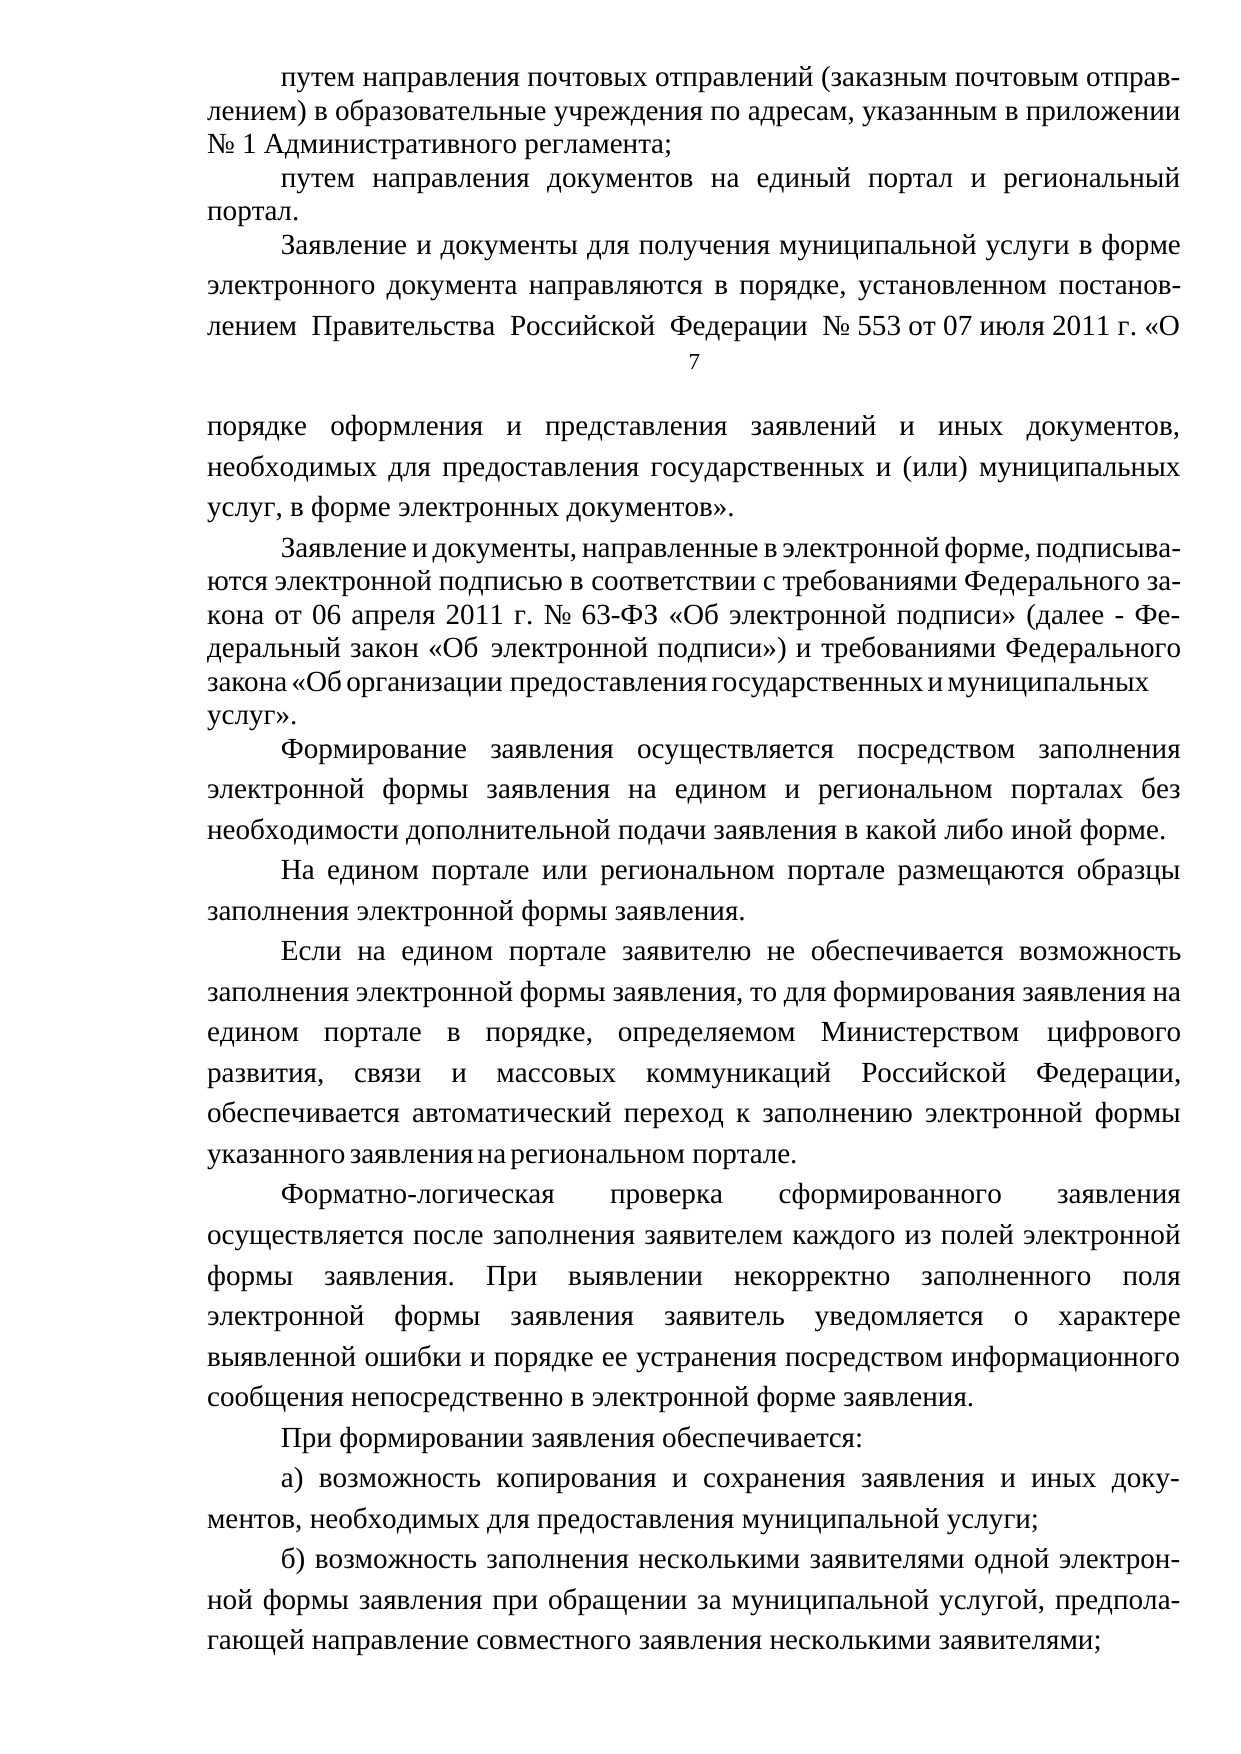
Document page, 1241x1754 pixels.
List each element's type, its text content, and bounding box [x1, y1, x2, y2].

text При формировании заявления обеспечивается: [207, 1420, 1181, 1460]
text На едином портале или региональном портале размещаются образцы заполнения электронной формы заявления. [207, 852, 1181, 933]
text а) возможность копирования и сохранения заявления и иных доку-ментов, необходимых для предоставления муниципальной услуги; [207, 1460, 1181, 1541]
text Если на едином портале заявителю не обеспечивается возможность заполнения электронной формы заявления, то для формирования заявления на едином портале в порядке, определяемом Министерством цифрового развития, связи и массовых коммуникаций Российской Федерации, обеспечивается автоматический переход к заполнению электронной формы указанного заявления на региональном портале. [207, 933, 1181, 1177]
text услуг». [207, 697, 1181, 731]
text б) возможность заполнения несколькими заявителями одной электрон-ной формы заявления при обращении за муниципальной услугой, предпола-гающей направление совместного заявления несколькими заявителями; [207, 1541, 1181, 1663]
text Заявление и документы для получения муниципальной услуги в форме электронного документа направляются в порядке, установленном постанов-лением Правительства Российской Федерации № 553 от 07 июля 2011 г. «О [207, 227, 1181, 348]
text порядке оформления и представления заявлений и иных документов, необходимых для предоставления государственных и (или) муниципальных услуг, в форме электронных документов». [207, 408, 1181, 530]
text Заявление и документы, направленные в электронной форме, подписыва-ются электронной подписью в соответствии с требованиями Федерального за-кона от 06 апреля 2011 г. № 63-ФЗ «Об электронной подписи» (далее - Фе-деральный закон «Об электронной подписи») и требованиями Федерального закона «Об организации предоставления государственных и муниципальных [207, 530, 1181, 697]
text путем направления почтовых отправлений (заказным почтовым отправ-лением) в образовательные учреждения по адресам, указанным в приложении № 1 Административного регламента; [207, 59, 1181, 160]
text путем направления документов на единый портал и региональный портал. [207, 160, 1181, 227]
text Формирование заявления осуществляется посредством заполнения электронной формы заявления на едином и региональном порталах без необходимости дополнительной подачи заявления в какой либо иной форме. [207, 731, 1181, 852]
text Форматно-логическая проверка сформированного заявления осуществляется после заполнения заявителем каждого из полей электронной формы заявления. При выявлении некорректно заполненного поля электронной формы заявления заявитель уведомляется о характере выявленной ошибки и порядке ее устранения посредством информационного сообщения непосредственно в электронной форме заявления. [207, 1177, 1181, 1420]
text 7 [207, 348, 1181, 382]
